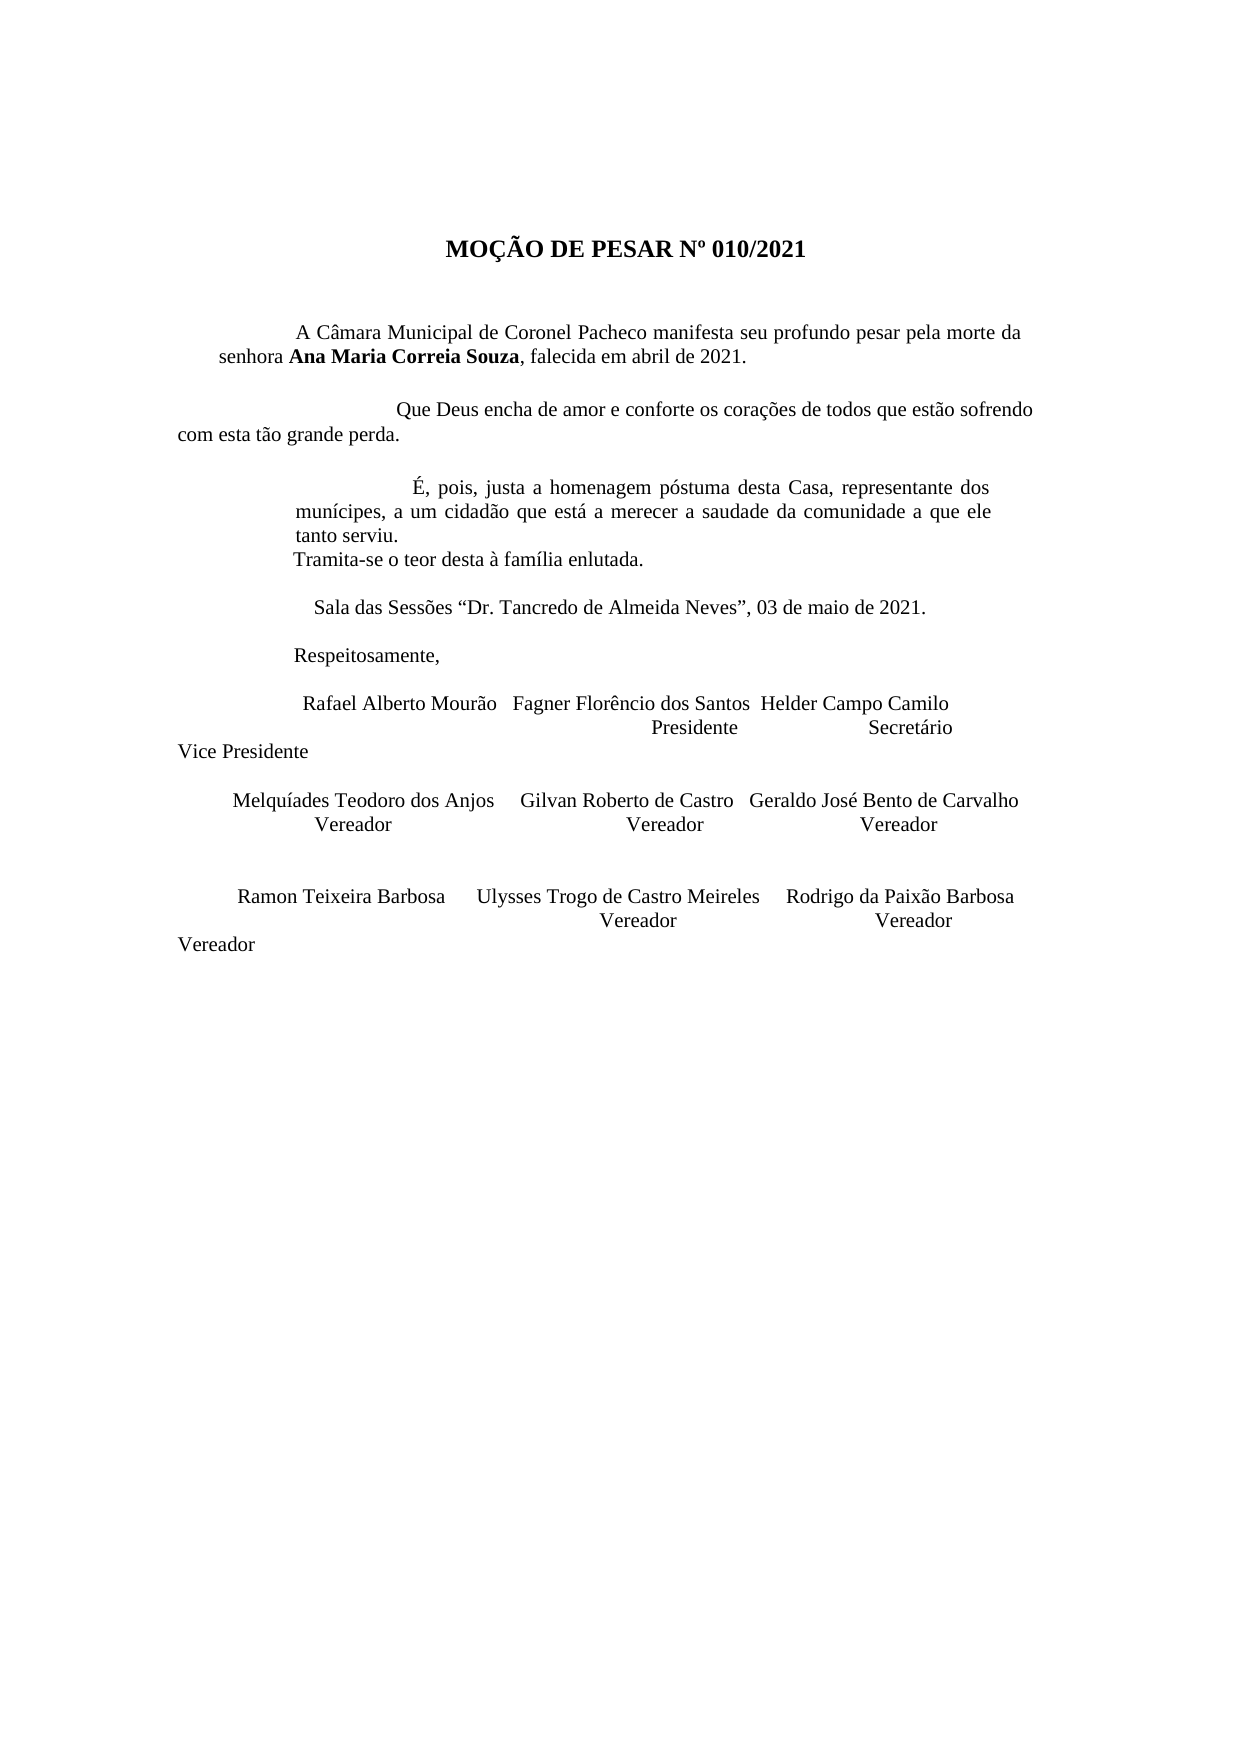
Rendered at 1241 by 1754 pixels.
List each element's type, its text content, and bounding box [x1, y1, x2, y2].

text Ramon Teixeira Barbosa Ulysses Trogo de Castro Meireles Rodrigo da Paixão Barbosa [177, 884, 1074, 908]
text A Câmara Municipal de Coronel Pacheco manifesta seu profundo pesar pela morte da senhora Ana Maria Correia Souza, falecida em abril de 2021. [218, 320, 1022, 368]
subtitle Que Deus encha de amor e conforte os corações de todos que estão sofrendo com esta tão grande perda. [177, 397, 1063, 446]
text Rafael Alberto Mourão Fagner Florêncio dos Santos Helder Campo Camilo [177, 691, 1074, 715]
text Sala das Sessões “Dr. Tancredo de Almeida Neves”, 03 de maio de 2021. [177, 595, 1063, 619]
text Melquíades Teodoro dos Anjos Gilvan Roberto de Castro Geraldo José Bento de Carvalho [177, 787, 1074, 812]
text É, pois, justa a homenagem póstuma desta Casa, representante dos munícipes, a um cidadão que está a merecer a saudade da comunidade a que ele tanto serviu. [295, 475, 992, 547]
text MOÇÃO DE PESAR Nº 010/2021 [177, 234, 1074, 263]
text Vereador Vereador Vereador [177, 908, 1074, 956]
text Vereador Vereador Vereador [177, 812, 1074, 836]
text Presidente Secretário Vice Presidente [177, 715, 1074, 763]
text Respeitosamente, [177, 643, 1074, 667]
text Tramita-se o teor desta à família enlutada. [177, 547, 1074, 571]
